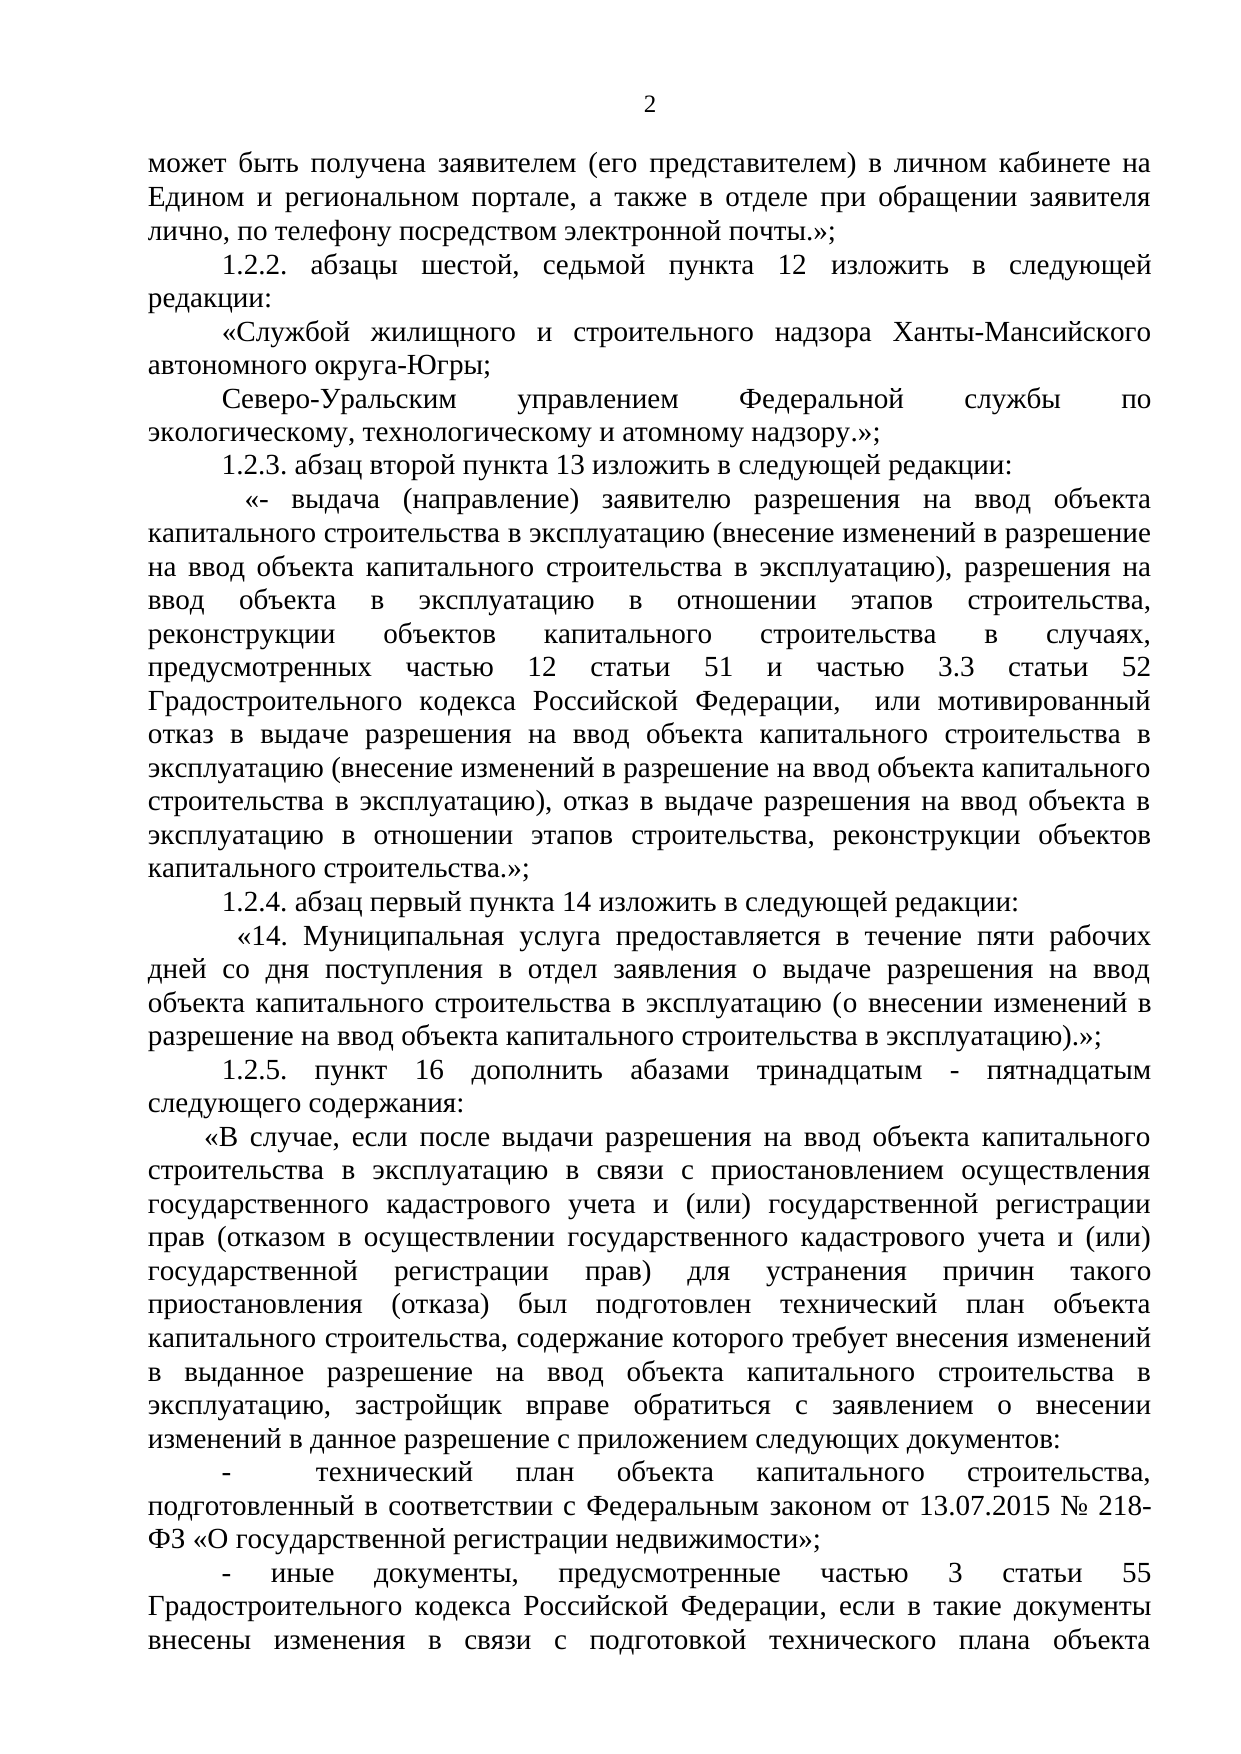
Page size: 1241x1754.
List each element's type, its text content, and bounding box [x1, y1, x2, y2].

text - технический план объекта капитального строительства, подготовленный в соответствии с Федеральным законом от 13.07.2015 № 218-ФЗ «О государственной регистрации недвижимости»; [148, 1454, 1152, 1555]
text 1.2.3. абзац второй пункта 13 изложить в следующей редакции: [148, 448, 1152, 482]
text «Службой жилищного и строительного надзора Ханты-Мансийского автономного округа-Югры; [148, 314, 1152, 381]
text 1.2.5. пункт 16 дополнить абазами тринадцатым - пятнадцатым следующего содержания: [148, 1052, 1152, 1119]
text Северо-Уральским управлением Федеральной службы по экологическому, технологическому и атомному надзору.»; [148, 381, 1152, 448]
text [148, 146, 1152, 247]
text «В случае, если после выдачи разрешения на ввод объекта капитального строительства в эксплуатацию в связи с приостановлением осуществления государственного кадастрового учета и (или) государственной регистрации прав (отказом в осуществлении государственного кадастрового учета и (или) государственной регистрации прав) для устранения причин такого приостановления (отказа) был подготовлен технический план объекта капитального строительства, содержание которого требует внесения изменений в выданное разрешение на ввод объекта капитального строительства в эксплуатацию, застройщик вправе обратиться с заявлением о внесении изменений в данное разрешение с приложением следующих документов: [148, 1119, 1152, 1454]
text 1.2.2. абзацы шестой, седьмой пункта 12 изложить в следующей редакции: [148, 247, 1152, 314]
text «14. Муниципальная услуга предоставляется в течение пяти рабочих дней со дня поступления в отдел заявления о выдаче разрешения на ввод объекта капитального строительства в эксплуатацию (о внесении изменений в разрешение на ввод объекта капитального строительства в эксплуатацию).»; [148, 918, 1152, 1052]
text 1.2.4. абзац первый пункта 14 изложить в следующей редакции: [148, 884, 1152, 918]
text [148, 1555, 1152, 1656]
text «- выдача (направление) заявителю разрешения на ввод объекта капитального строительства в эксплуатацию (внесение изменений в разрешение на ввод объекта капитального строительства в эксплуатацию), разрешения на ввод объекта в эксплуатацию в отношении этапов строительства, реконструкции объектов капитального строительства в случаях, предусмотренных частью 12 статьи 51 и частью 3.3 статьи 52 Градостроительного кодекса Российской Федерации, или мотивированный отказ в выдаче разрешения на ввод объекта капитального строительства в эксплуатацию (внесение изменений в разрешение на ввод объекта капитального строительства в эксплуатацию), отказ в выдаче разрешения на ввод объекта в эксплуатацию в отношении этапов строительства, реконструкции объектов капитального строительства.»; [148, 482, 1152, 884]
